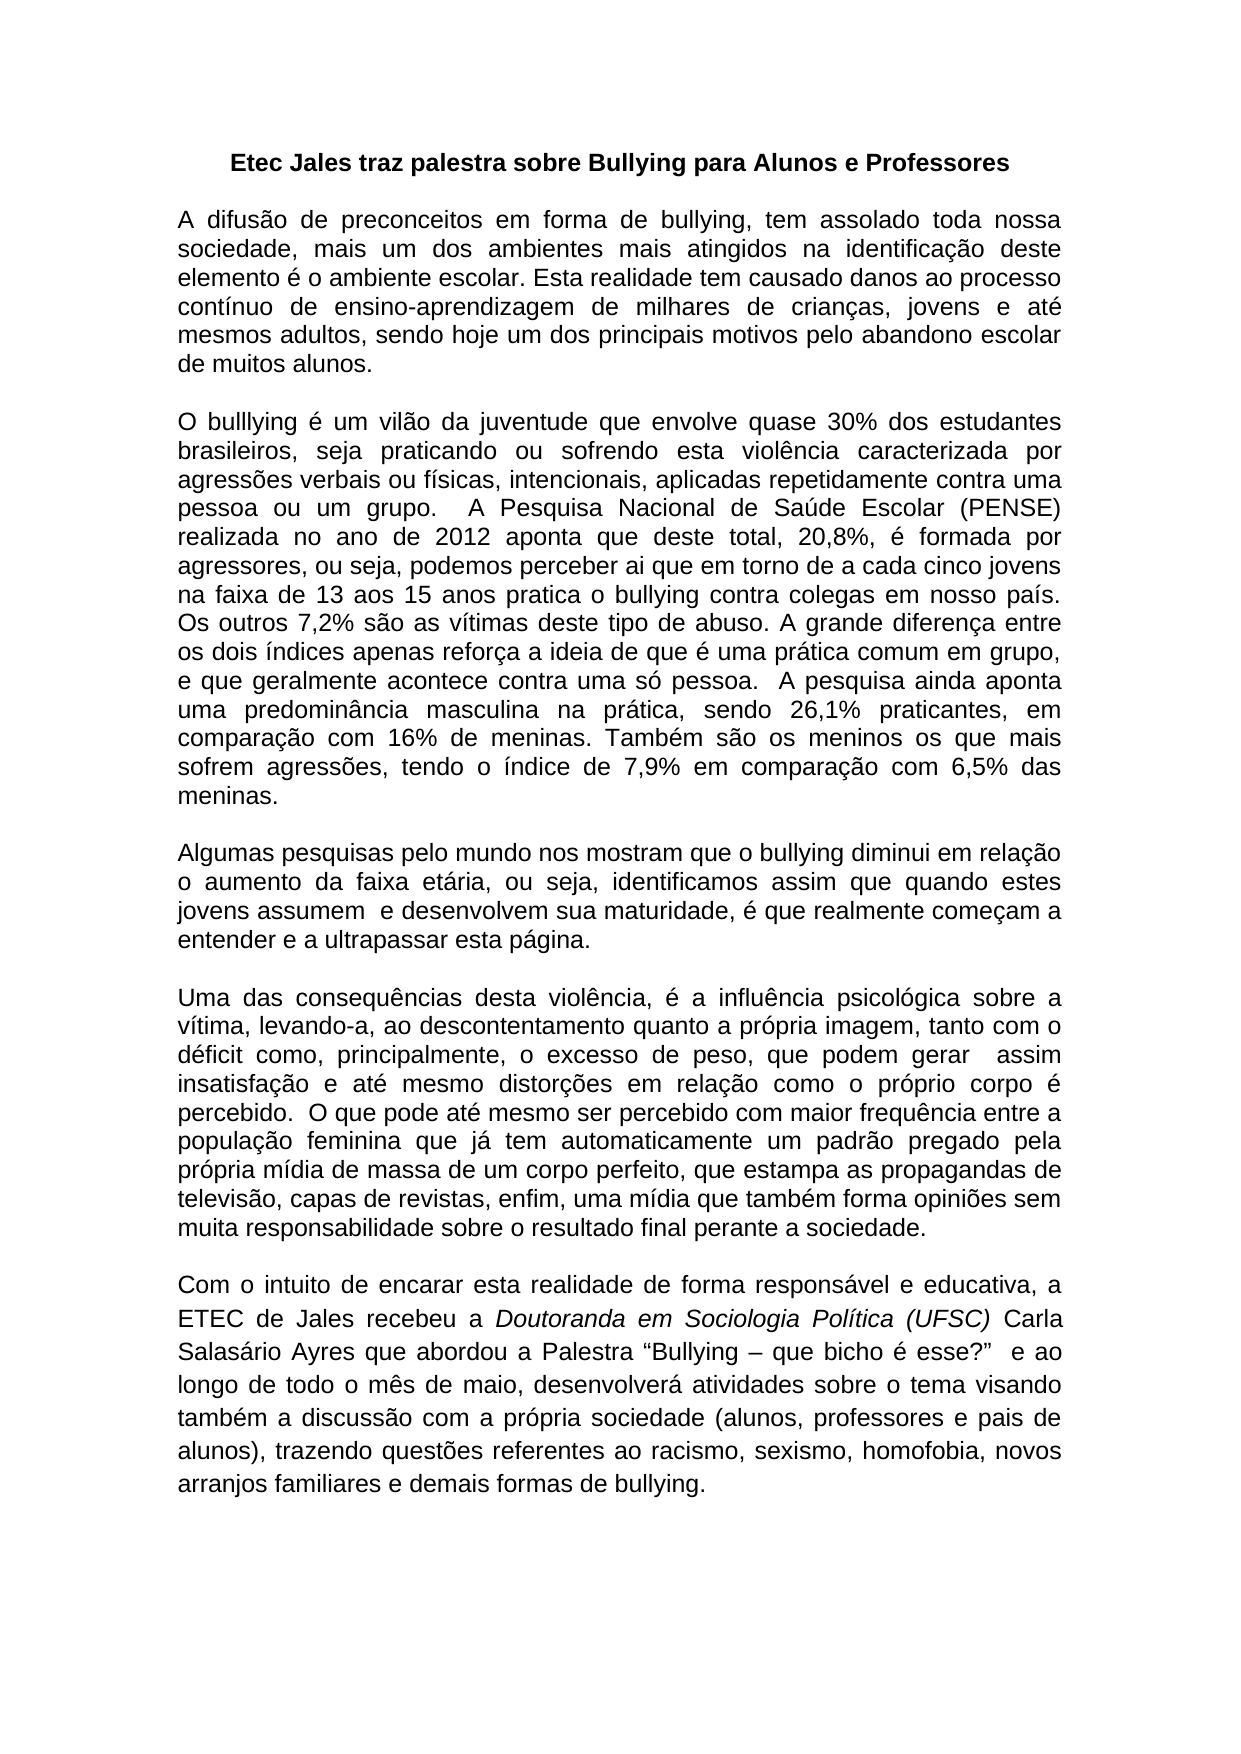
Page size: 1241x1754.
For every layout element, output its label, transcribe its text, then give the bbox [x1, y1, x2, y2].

text Uma das consequências desta violência, é a influência psicológica sobre a vítima, levando-a, ao descontentamento quanto a própria imagem, tanto com o déficit como, principalmente, o excesso de peso, que podem gerar assim insatisfação e até mesmo distorções em relação como o próprio corpo é percebido. O que pode até mesmo ser percebido com maior frequência entre a população feminina que já tem automaticamente um padrão pregado pela própria mídia de massa de um corpo perfeito, que estampa as propagandas de televisão, capas de revistas, enfim, uma mídia que também forma opiniões sem muita responsabilidade sobre o resultado final perante a sociedade. [177, 983, 1063, 1241]
text O bulllying é um vilão da juventude que envolve quase 30% dos estudantes brasileiros, seja praticando ou sofrendo esta violência caracterizada por agressões verbais ou físicas, intencionais, aplicadas repetidamente contra uma pessoa ou um grupo. A Pesquisa Nacional de Saúde Escolar (PENSE) realizada no ano de 2012 aponta que deste total, 20,8%, é formada por agressores, ou seja, podemos perceber ai que em torno de a cada cinco jovens na faixa de 13 aos 15 anos pratica o bullying contra colegas em nosso país. Os outros 7,2% são as vítimas deste tipo de abuso. A grande diferença entre os dois índices apenas reforça a ideia de que é uma prática comum em grupo, e que geralmente acontece contra uma só pessoa. A pesquisa ainda aponta uma predominância masculina na prática, sendo 26,1% praticantes, em comparação com 16% de meninas. Também são os meninos os que mais sofrem agressões, tendo o índice de 7,9% em comparação com 6,5% das meninas. Algumas pesquisas pelo mundo nos mostram que o bullying diminui em relação o aumento da faixa etária, ou seja, identificamos assim que quando estes jovens assumem e desenvolvem sua maturidade, é que realmente começam a entender e a ultrapassar esta página. [177, 407, 1063, 953]
text Etec Jales traz palestra sobre Bullying para Alunos e Professores [177, 148, 1063, 176]
text Com o intuito de encarar esta realidade de forma responsável e educativa, a ETEC de Jales recebeu a Doutoranda em Sociologia Política (UFSC) Carla Salasário Ayres que abordou a Palestra “Bullying – que bicho é esse?” e ao longo de todo o mês de maio, desenvolverá atividades sobre o tema visando também a discussão com a própria sociedade (alunos, professores e pais de alunos), trazendo questões referentes ao racismo, sexismo, homofobia, novos arranjos familiares e demais formas de bullying. [177, 1271, 1063, 1497]
text A difusão de preconceitos em forma de bullying, tem assolado toda nossa sociedade, mais um dos ambientes mais atingidos na identificação deste elemento é o ambiente escolar. Esta realidade tem causado danos ao processo contínuo de ensino-aprendizagem de milhares de crianças, jovens e até mesmos adultos, sendo hoje um dos principais motivos pelo abandono escolar de muitos alunos. [177, 206, 1063, 378]
